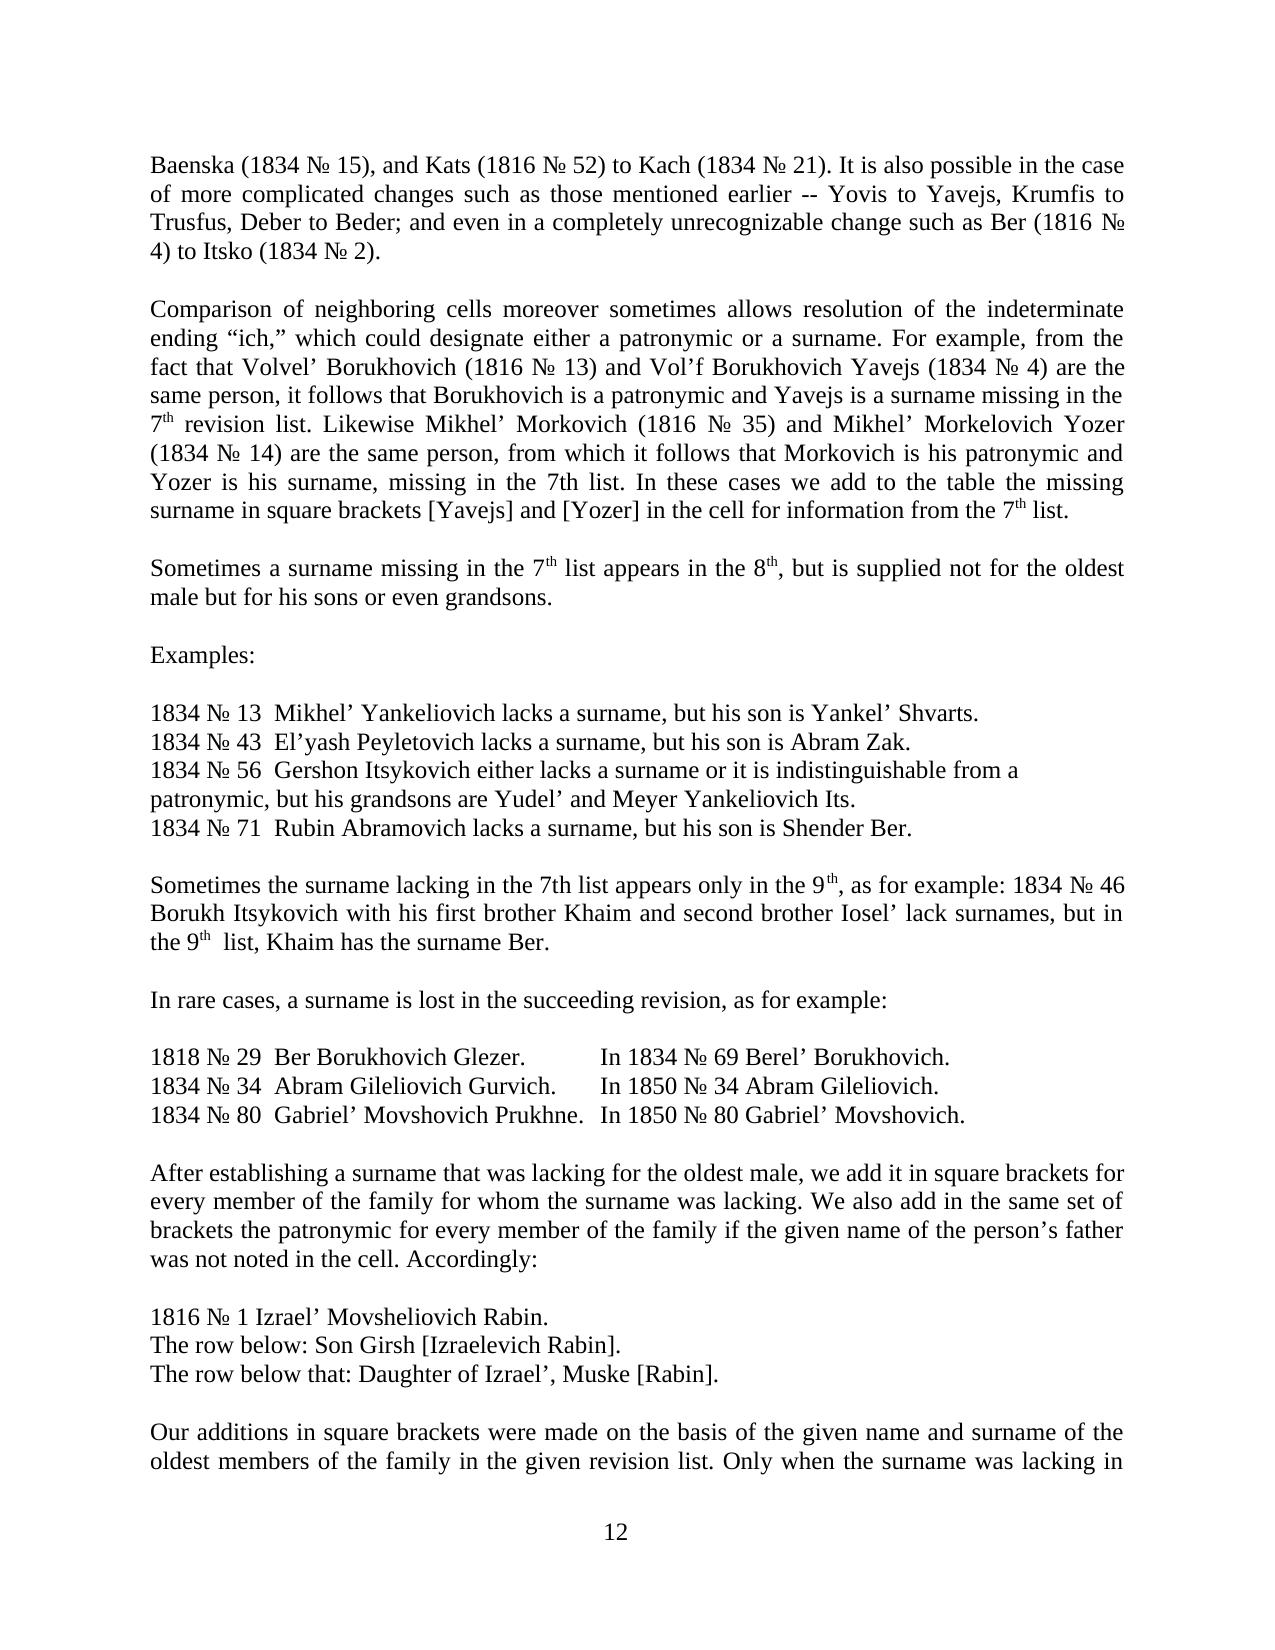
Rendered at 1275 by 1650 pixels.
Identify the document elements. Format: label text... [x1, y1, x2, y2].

text Sometimes the surname lacking in the 7th list appears only in the 9th, as for example: 1834 № 46 Borukh Itsykovich with his first brother Khaim and second brother Iosel’ lack surnames, but in the 9th list, Khaim has the surname Ber. [150, 870, 1125, 956]
text 1834 № 71 Rubin Abramovich lacks a surname, but his son is Shender Ber. [150, 813, 1125, 870]
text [150, 150, 1125, 265]
text 1816 № 1 Izrael’ Movsheliovich Rabin. The row below: Son Girsh [Izraelevich Rabin]. The row below that: Daughter of Izrael’, Muske [Rabin]. [150, 1302, 1125, 1388]
text In rare cases, a surname is lost in the succeeding revision, as for example: [150, 985, 1125, 1013]
text 1834 № 13 Mikhel’ Yankeliovich lacks a surname, but his son is Yankel’ Shvarts. 1834 № 43 El’yash Peyletovich lacks a surname, but his son is Abram Zak. 1834 № 56 Gershon Itsykovich either lacks a surname or it is indistinguishable from a patronymic, but his grandsons are Yudel’ and Meyer Yankeliovich Its. [150, 698, 1125, 813]
text After establishing a surname that was lacking for the oldest male, we add it in square brackets for every member of the family for whom the surname was lacking. We also add in the same set of brackets the patronymic for every member of the family if the given name of the person’s father was not noted in the cell. Accordingly: [150, 1158, 1125, 1273]
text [150, 1417, 1125, 1475]
text 1818 № 29 Ber Borukhovich Glezer. In 1834 № 69 Berel’ Borukhovich. 1834 № 34 Abram Gileliovich Gurvich. In 1850 № 34 Abram Gileliovich. 1834 № 80 Gabriel’ Movshovich Prukhne. In 1850 № 80 Gabriel’ Movshovich. [150, 1013, 1125, 1128]
text Sometimes a surname missing in the 7th list appears in the 8th, but is supplied not for the oldest male but for his sons or even grandsons. [150, 553, 1125, 611]
text Comparison of neighboring cells moreover sometimes allows resolution of the indeterminate ending “ich,” which could designate either a patronymic or a surname. For example, from the fact that Volvel’ Borukhovich (1816 № 13) and Vol’f Borukhovich Yavejs (1834 № 4) are the same person, it follows that Borukhovich is a patronymic and Yavejs is a surname missing in the 7th revision list. Likewise Mikhel’ Morkovich (1816 № 35) and Mikhel’ Morkelovich Yozer (1834 № 14) are the same person, from which it follows that Morkovich is his patronymic and Yozer is his surname, missing in the 7th list. In these cases we add to the table the missing surname in square brackets [Yavejs] and [Yozer] in the cell for information from the 7th list. [150, 294, 1125, 524]
text Examples: [150, 640, 1125, 669]
